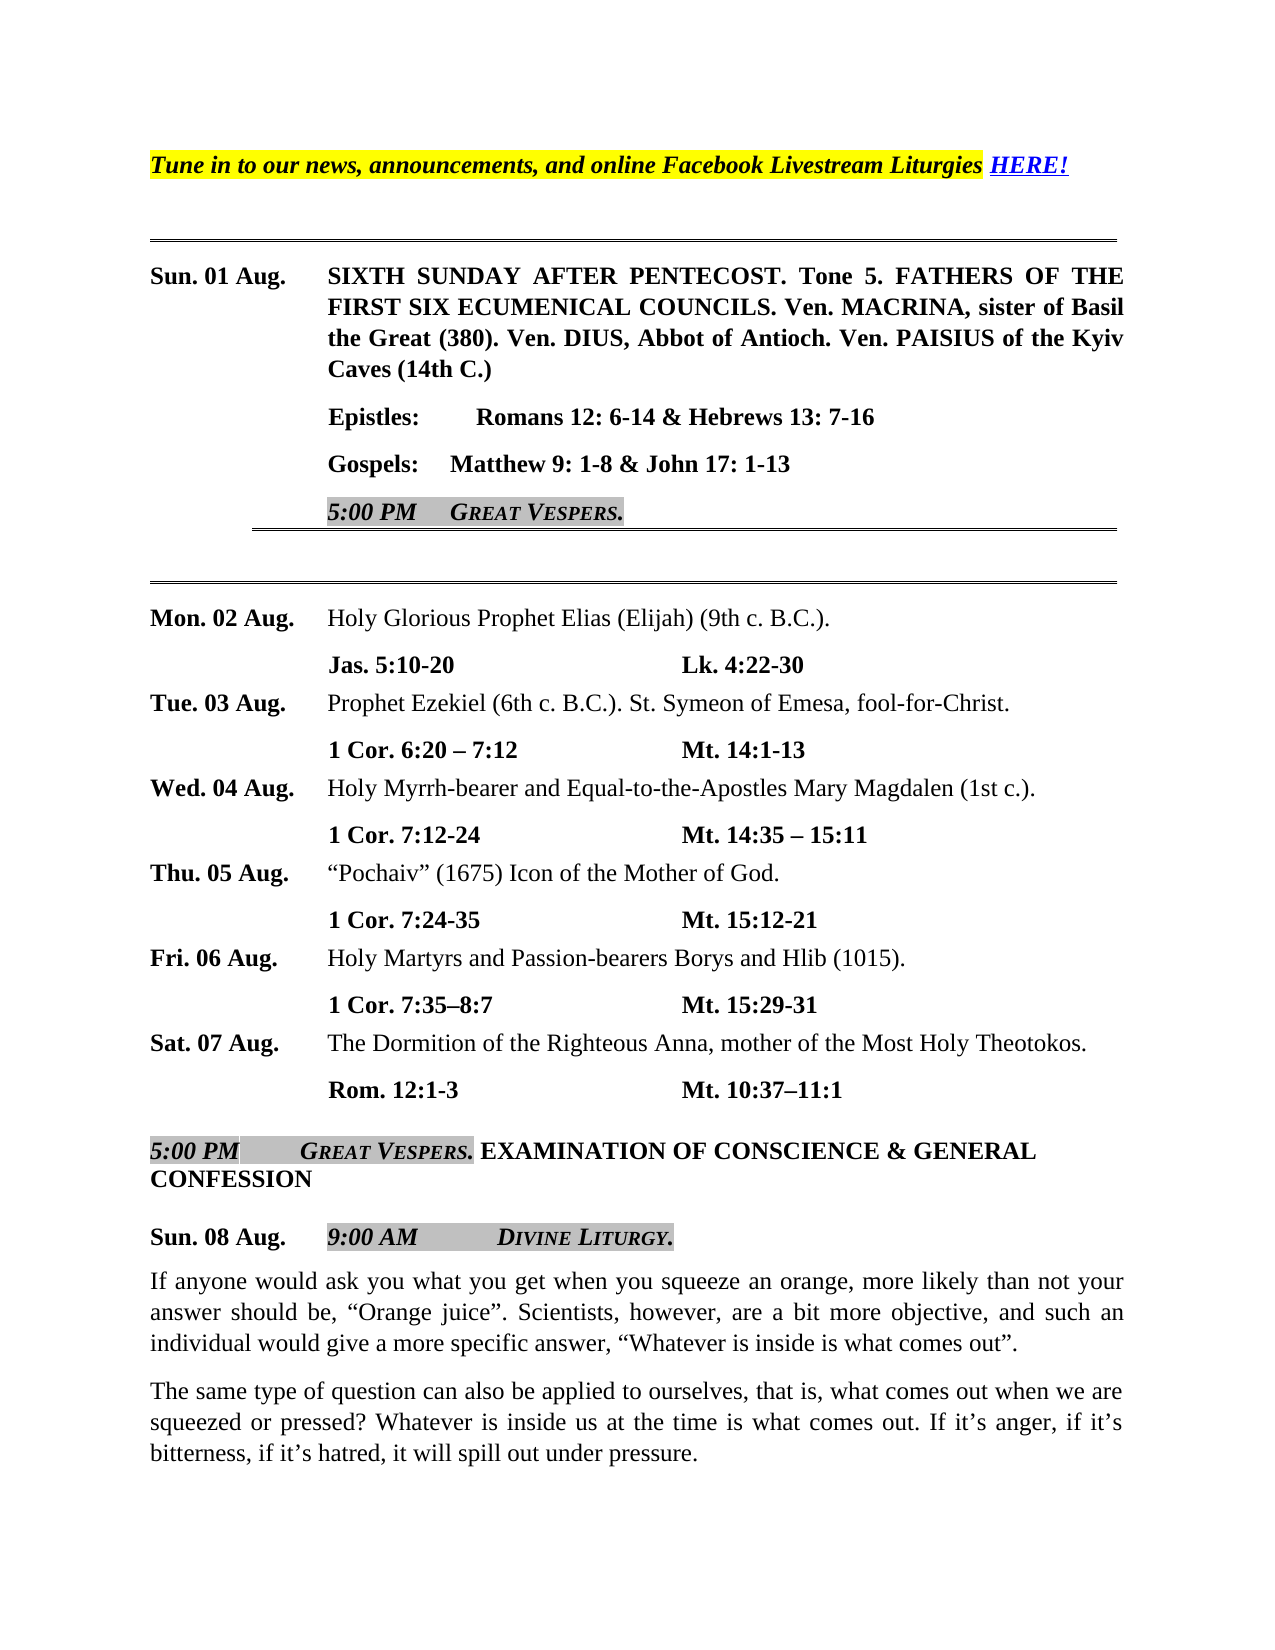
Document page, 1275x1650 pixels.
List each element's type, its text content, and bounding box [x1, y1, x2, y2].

text Sun. 01 Aug. SIXTH SUNDAY AFTER PENTECOST. Tone 5. FATHERS OF THE FIRST SIX ECUMENICAL COUNCILS. Ven. MACRINA, sister of Basil the Great (380). Ven. DIUS, Abbot of Antioch. Ven. PAISIUS of the Kyiv Caves (14th C.) [150, 261, 1125, 383]
text Fri. 06 Aug. Holy Martyrs and Passion-bearers Borys and Hlib (1015). [150, 943, 1117, 972]
text 1 Cor. 7:35–8:7 Mt. 15:29-31 [327, 991, 1117, 1019]
text If anyone would ask you what you get when you squeeze an orange, more likely than not your answer should be, “Orange juice”. Scientists, however, are a bit more objective, and such an individual would give a more specific answer, “Whatever is inside is what comes out”. [150, 1266, 1125, 1357]
text Jas. 5:10-20 Lk. 4:22-30 [327, 651, 1117, 679]
text Rom. 12:1-3 Mt. 10:37–11:1 [327, 1076, 1117, 1104]
text Wed. 04 Aug. Holy Myrrh-bearer and Equal-to-the-Apostles Mary Magdalen (1st c.). [150, 773, 1117, 802]
text 5:00 PM Great Vespers. [252, 497, 1117, 528]
text Thu. 05 Aug. “Pochaiv” (1675) Icon of the Mother of God. [150, 858, 1117, 887]
text The same type of question can also be applied to ourselves, that is, what comes out when we are squeezed or pressed? Whatever is inside us at the time is what comes out. If it’s anger, if it’s bitterness, if it’s hatred, it will spill out under pressure. [150, 1376, 1125, 1467]
text 1 Cor. 6:20 – 7:12 Mt. 14:1-13 [327, 736, 1117, 764]
text Tue. 03 Aug. Prophet Ezekiel (6th c. B.C.). St. Symeon of Emesa, fool-for-Christ. [150, 688, 1117, 717]
text 5:00 PM Great Vespers. EXAMINATION OF CONSCIENCE & GENERAL CONFESSION [150, 1136, 1125, 1193]
text Sat. 07 Aug. The Dormition of the Righteous Anna, mother of the Most Holy Theotokos. [150, 1028, 1117, 1057]
text Mon. 02 Aug. Holy Glorious Prophet Elias (Elijah) (9th c. B.C.). [150, 603, 1117, 632]
text Sun. 08 Aug. 9:00 AM Divine Liturgy. [150, 1222, 1125, 1251]
text Epistles: Romans 12: 6-14 & Hebrews 13: 7-16 [327, 402, 1125, 430]
text 1 Cor. 7:12-24 Mt. 14:35 – 15:11 [327, 821, 1117, 849]
text 1 Cor. 7:24-35 Mt. 15:12-21 [327, 906, 1117, 934]
text Gospels: Matthew 9: 1-8 & John 17: 1-13 [252, 449, 1117, 478]
